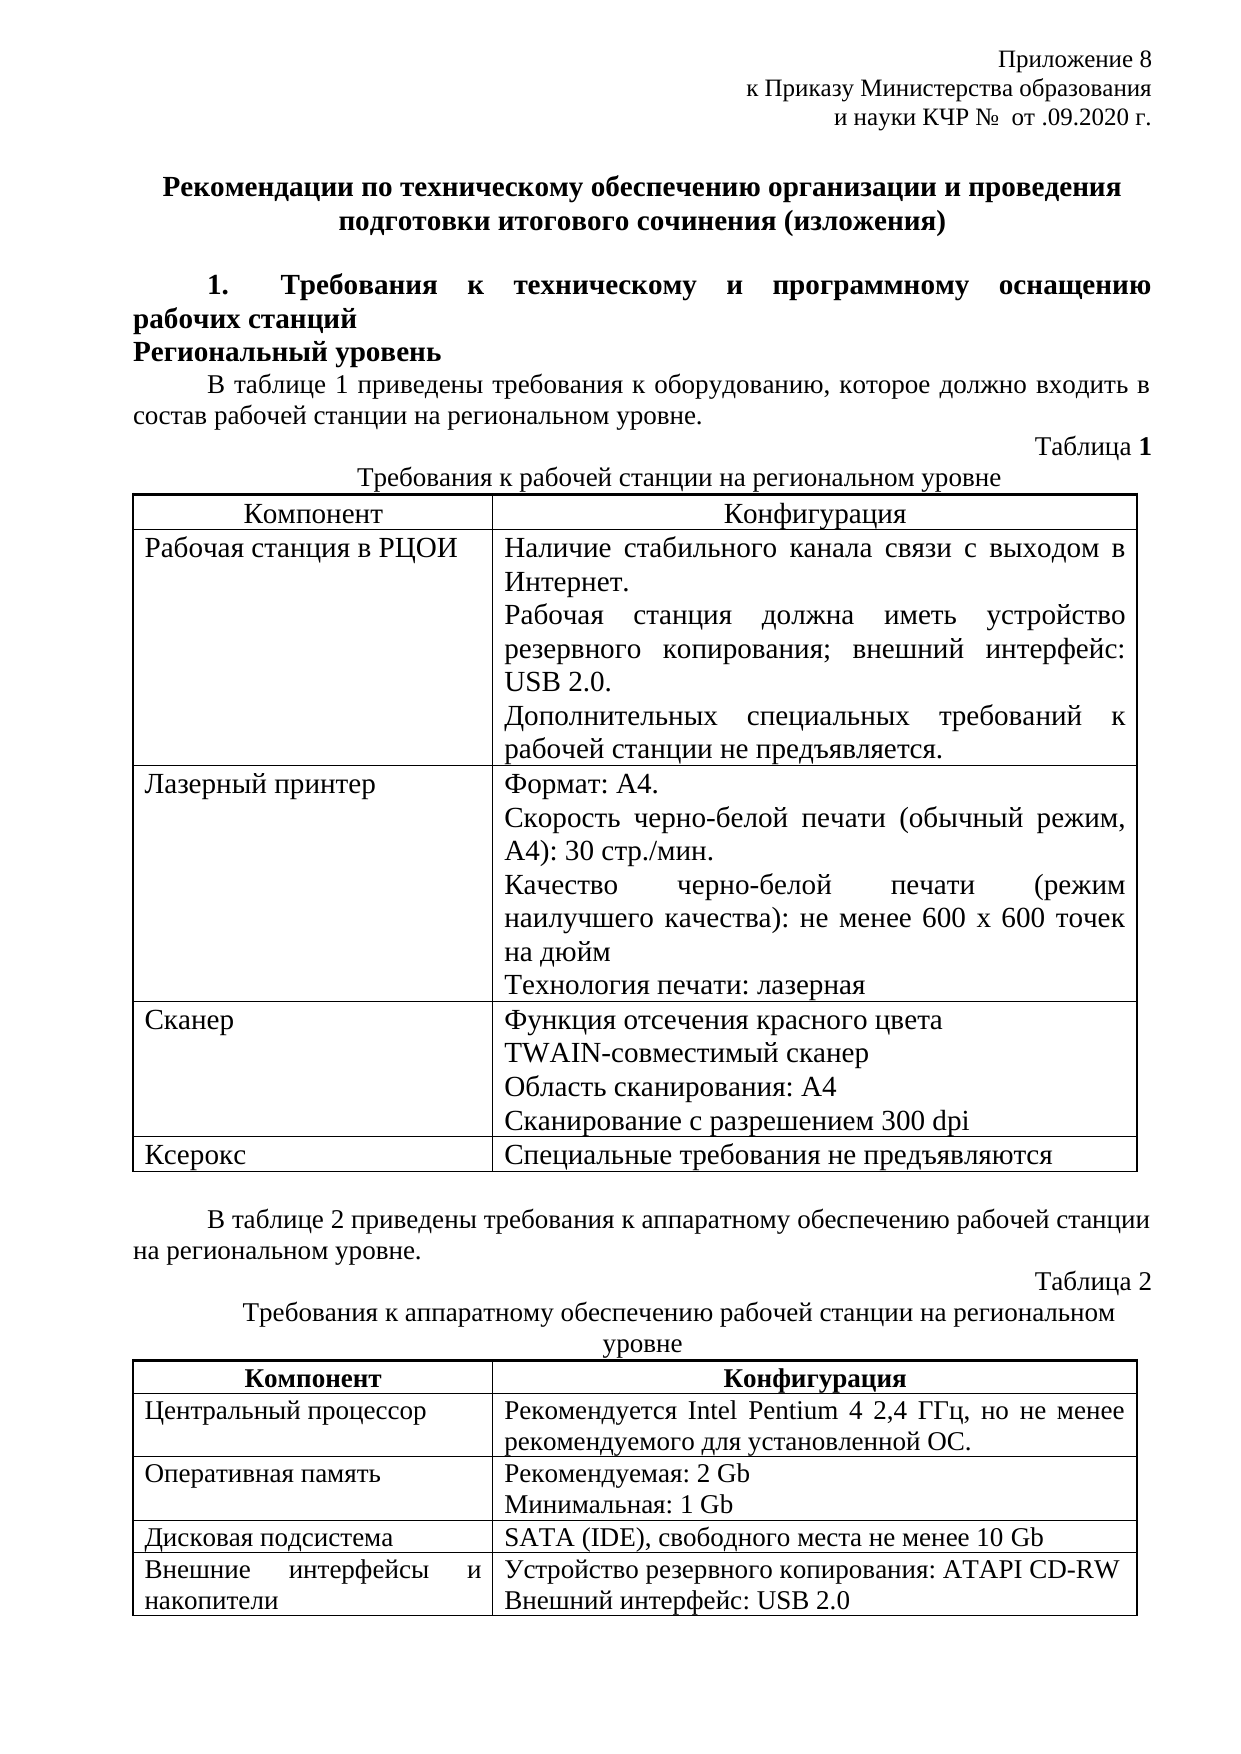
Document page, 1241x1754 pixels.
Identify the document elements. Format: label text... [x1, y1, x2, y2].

text и науки КЧР № от .09.2020 г. [694, 102, 1152, 131]
table_cell SATA (IDE), свободного места не менее 10 Gb [493, 1521, 1136, 1552]
table_header Компонент [134, 1362, 492, 1393]
table_cell Ксерокс [134, 1137, 492, 1171]
text Требования к аппаратному обеспечению рабочей станции на региональном уровне [133, 1296, 1152, 1359]
text Таблица 2 [133, 1265, 1152, 1296]
table_cell Сканер [134, 1002, 492, 1136]
text Требования к рабочей станции на региональном уровне [133, 461, 1152, 493]
list Требования к техническому и программному оснащению рабочих станций [133, 267, 1152, 334]
text Рекомендации по техническому обеспечению организации и проведения подготовки итогового сочинения (изложения) [133, 169, 1152, 236]
text Региональный уровень [133, 334, 1152, 368]
table_cell Лазерный принтер [134, 766, 492, 1001]
table_header Конфигурация [493, 1362, 1136, 1393]
text В таблице 2 приведены требования к аппаратному обеспечению рабочей станции на региональном уровне. [133, 1203, 1152, 1265]
text к Приказу Министерства образования [694, 73, 1152, 102]
table_cell Рекомендуется Intel Pentium 4 2,4 ГГц, но не менее рекомендуемого для установленной ОС. [493, 1394, 1136, 1456]
table_cell Рекомендуемая: 2 Gb Минимальная: 1 Gb [493, 1457, 1136, 1519]
table_cell Устройство резервного копирования: ATAPI CD-RW Внешний интерфейс: USB 2.0 [493, 1553, 1136, 1615]
table_cell Дисковая подсистема [134, 1521, 492, 1552]
table_cell Внешние интерфейсы и накопители [134, 1553, 492, 1615]
text Приложение 8 [738, 44, 1152, 73]
table_cell Центральный процессор [134, 1394, 492, 1456]
table_cell Наличие стабильного канала связи с выходом в Интернет. Рабочая станция должна иметь устройство резервного копирования; внешний интерфейс: USB 2.0. Дополнительных специальных требований к рабочей станции не предъявляется. [493, 530, 1136, 765]
table_header Конфигурация [493, 496, 1136, 529]
table_cell Функция отсечения красного цвета TWAIN-совместимый сканер Область сканирования: А4 Сканирование с разрешением 300 dpi [493, 1002, 1136, 1136]
text Таблица 1 [133, 430, 1152, 461]
table_cell Рабочая станция в РЦОИ [134, 530, 492, 765]
table_cell Оперативная память [134, 1457, 492, 1519]
text В таблице 1 приведены требования к оборудованию, которое должно входить в состав рабочей станции на региональном уровне. [133, 368, 1152, 430]
table_cell Специальные требования не предъявляются [493, 1137, 1136, 1171]
table_cell Формат: А4. Скорость черно-белой печати (обычный режим, A4): 30 стр./мин. Качество черно-белой печати (режим наилучшего качества): не менее 600 x 600 точек на дюйм Технология печати: лазерная [493, 766, 1136, 1001]
table_header Компонент [134, 496, 492, 529]
